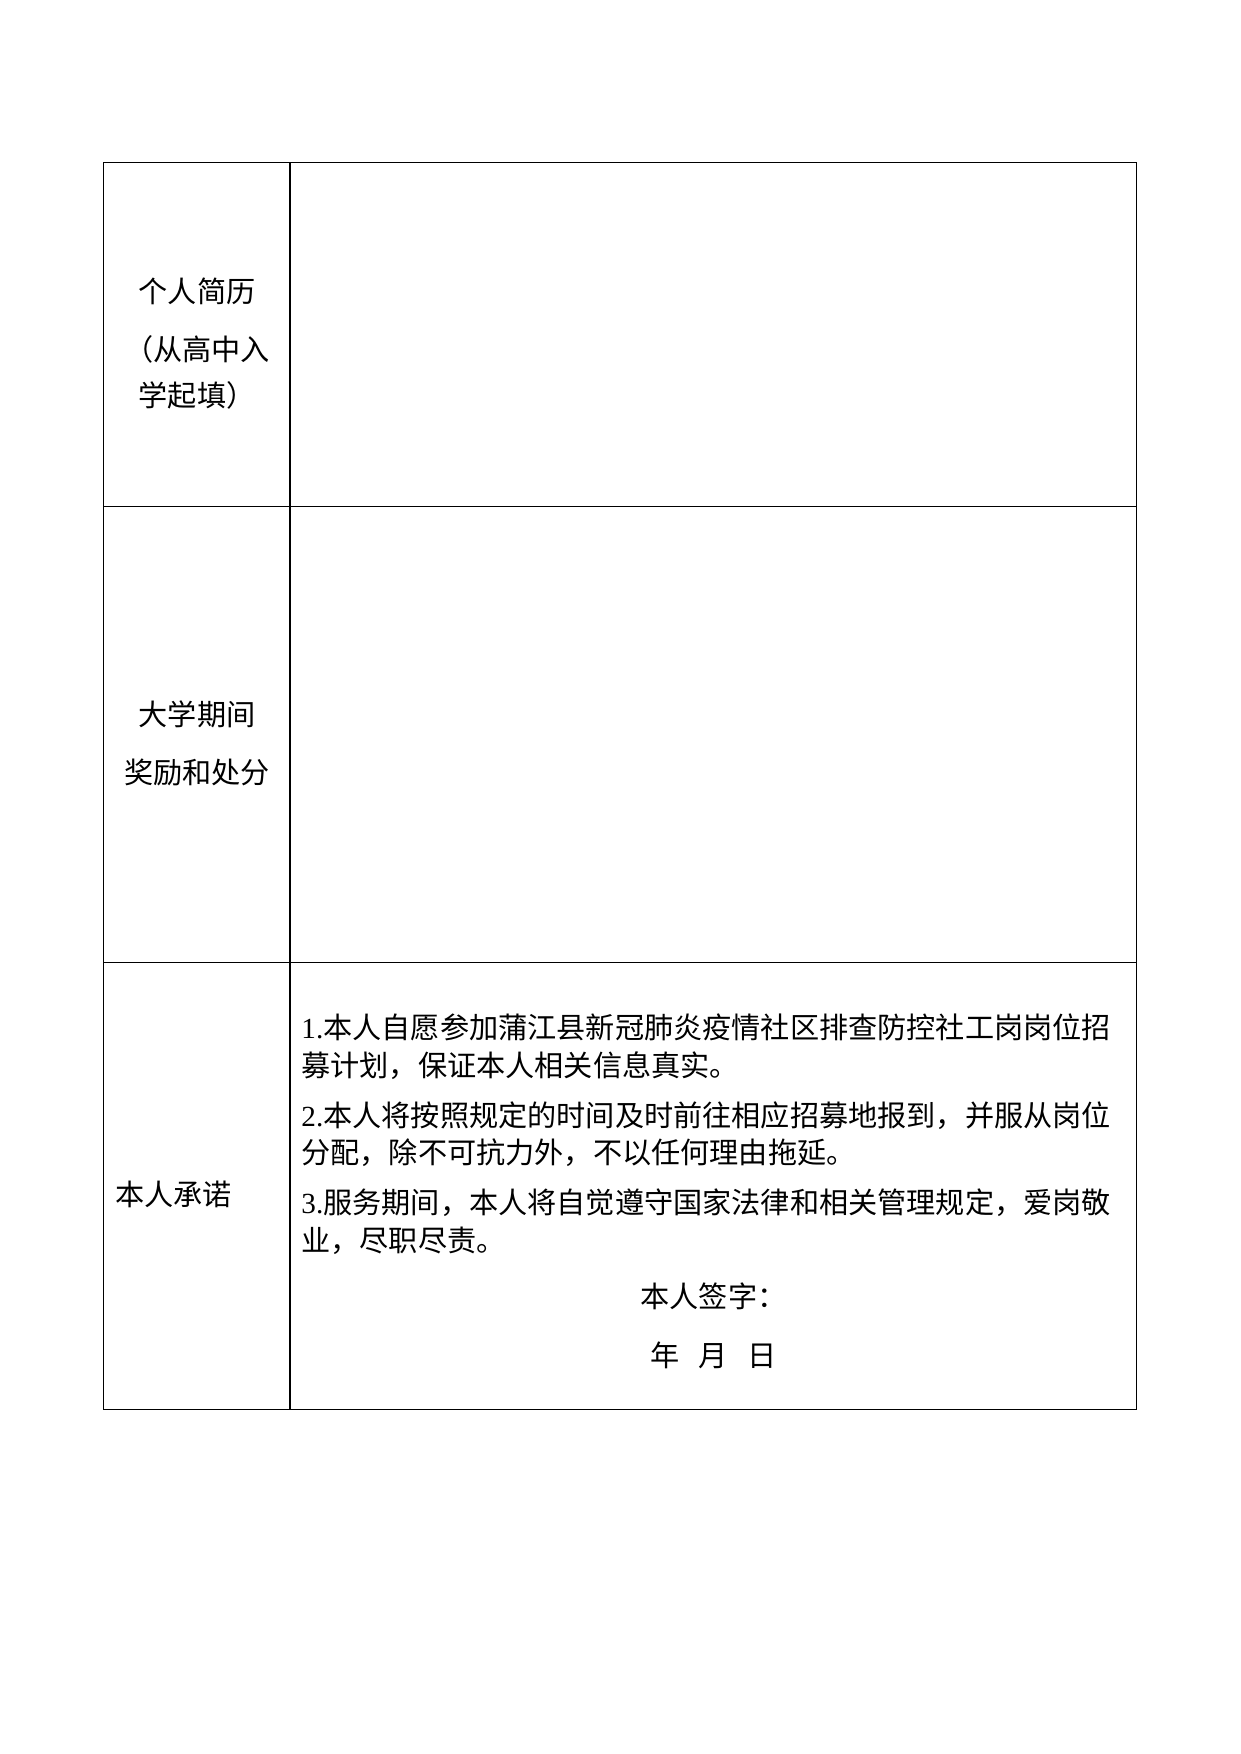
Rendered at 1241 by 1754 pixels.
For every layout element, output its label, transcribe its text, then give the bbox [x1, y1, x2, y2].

table_cell [291, 163, 1136, 506]
table_cell [291, 507, 1136, 962]
table_cell 本人承诺 [104, 963, 289, 1409]
table_cell 大学期间 奖励和处分 [104, 507, 289, 962]
table_cell 1.本人自愿参加蒲江县新冠肺炎疫情社区排查防控社工岗岗位招募计划，保证本人相关信息真实。 2.本人将按照规定的时间及时前往相应招募地报到，并服从岗位分配，除不可抗力外，不以任何理由拖延。 3.服务期间，本人将自觉遵守国家法律和相关管理规定，爱岗敬业，尽职尽责。 本人签字： 年 月 日 [291, 963, 1136, 1409]
table_cell 个人简历 （从高中入学起填） [104, 163, 289, 506]
